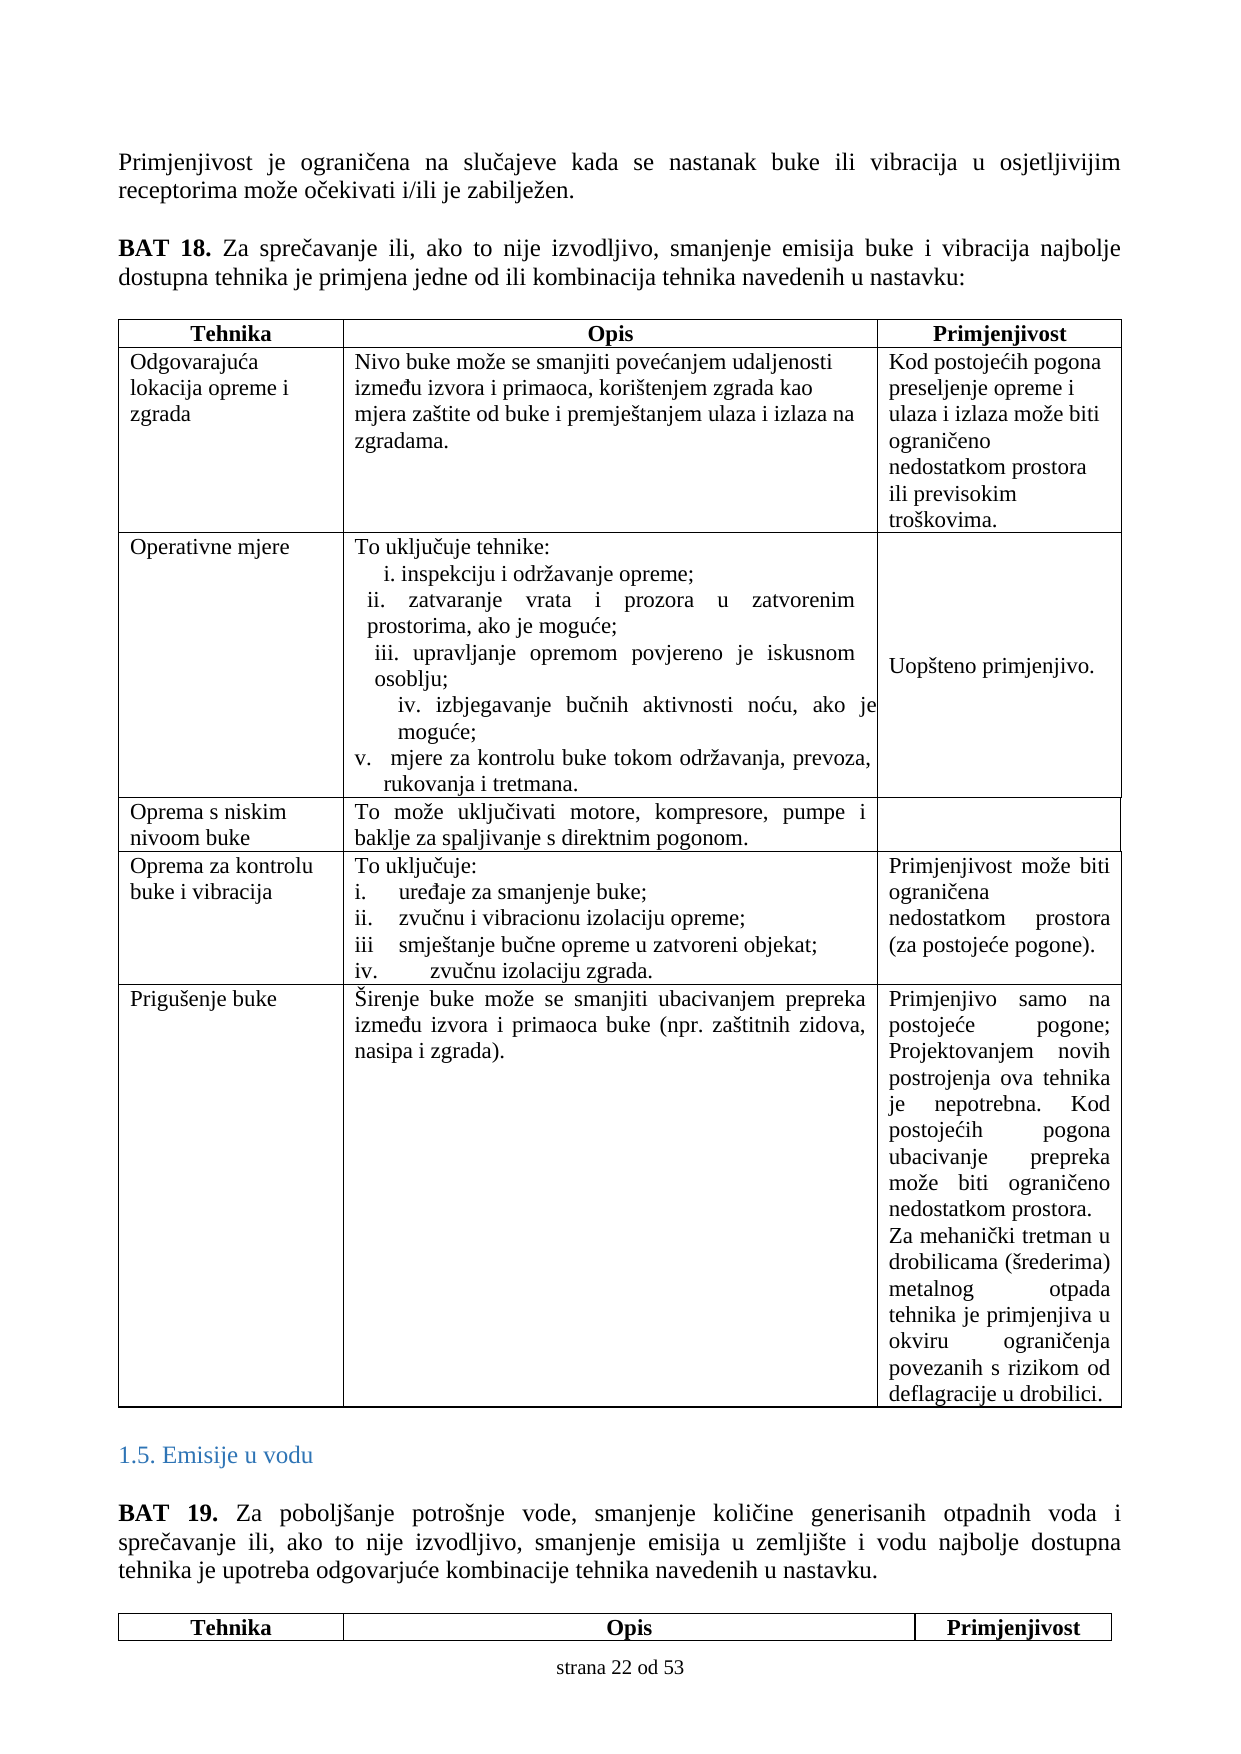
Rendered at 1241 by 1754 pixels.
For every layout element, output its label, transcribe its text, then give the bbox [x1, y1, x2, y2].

table_cell Primjenjivo samo na postojeće pogone; Projektovanjem novih postrojenja ova tehnika je nepotrebna. Kod postojećih pogona ubacivanje prepreka može biti ograničeno nedostatkom prostora. Za mehanički tretman u drobilicama (šrederima) metalnog otpada tehnika je primjenjiva u okviru ograničenja povezanih s rizikom od deflagracije u drobilici. [878, 985, 1121, 1406]
table_cell Oprema s niskim nivoom buke [119, 798, 343, 851]
table_cell Prigušenje buke [119, 985, 343, 1406]
text BAT 19. Za poboljšanje potrošnje vode, smanjenje količine generisanih otpadnih voda i sprečavanje ili, ako to nije izvodljivo, smanjenje emisija u zemljište i vodu najbolje dostupna tehnika je upotreba odgovarjuće kombinacije tehnika navedenih u nastavku. [118, 1498, 1122, 1584]
table_cell To može uključivati motore, kompresore, pumpe i baklje za spaljivanje s direktnim pogonom. [344, 798, 877, 851]
table_cell Nivo buke može se smanjiti povećanjem udaljenosti između izvora i primaoca, korištenjem zgrada kao mjera zaštite od buke i premještanjem ulaza i izlaza na zgradama. [344, 348, 877, 532]
table_cell [878, 798, 1120, 851]
table_cell Odgovarajuća lokacija opreme i zgrada [119, 348, 343, 532]
table_header Primjenjivost [916, 1614, 1111, 1640]
table_cell Kod postojećih pogona preseljenje opreme i ulaza i izlaza može biti ograničeno nedostatkom prostora ili previsokim troškovima. [878, 348, 1121, 532]
text BAT 18. Za sprečavanje ili, ako to nije izvodljivo, smanjenje emisija buke i vibracija najbolje dostupna tehnika je primjena jedne od ili kombinacija tehnika navedenih u nastavku: [118, 233, 1122, 291]
table_cell Širenje buke može se smanjiti ubacivanjem prepreka između izvora i primaoca buke (npr. zaštitnih zidova, nasipa i zgrada). [344, 985, 877, 1406]
table_header Tehnika [119, 320, 343, 347]
table_cell Primjenjivost može biti ograničena nedostatkom prostora (za postojeće pogone). [878, 852, 1121, 984]
table_cell Uopšteno primjenjivo. [878, 533, 1121, 797]
table_header Opis [344, 1614, 914, 1640]
table_cell Oprema za kontrolu buke i vibracija [119, 852, 343, 984]
text Primjenjivost je ograničena na slučajeve kada se nastanak buke ili vibracija u osjetljivijim receptorima može očekivati i/ili je zabilježen. [118, 147, 1122, 204]
table_header Primjenjivost [878, 320, 1121, 347]
table_cell Operativne mjere [119, 533, 343, 797]
table_header Opis [344, 320, 877, 347]
table_cell To uključuje tehnike: [344, 533, 877, 797]
table_header Tehnika [119, 1614, 343, 1640]
table_cell To uključuje: [344, 852, 877, 984]
subtitle 1.5. Emisije u vodu [118, 1440, 1122, 1469]
